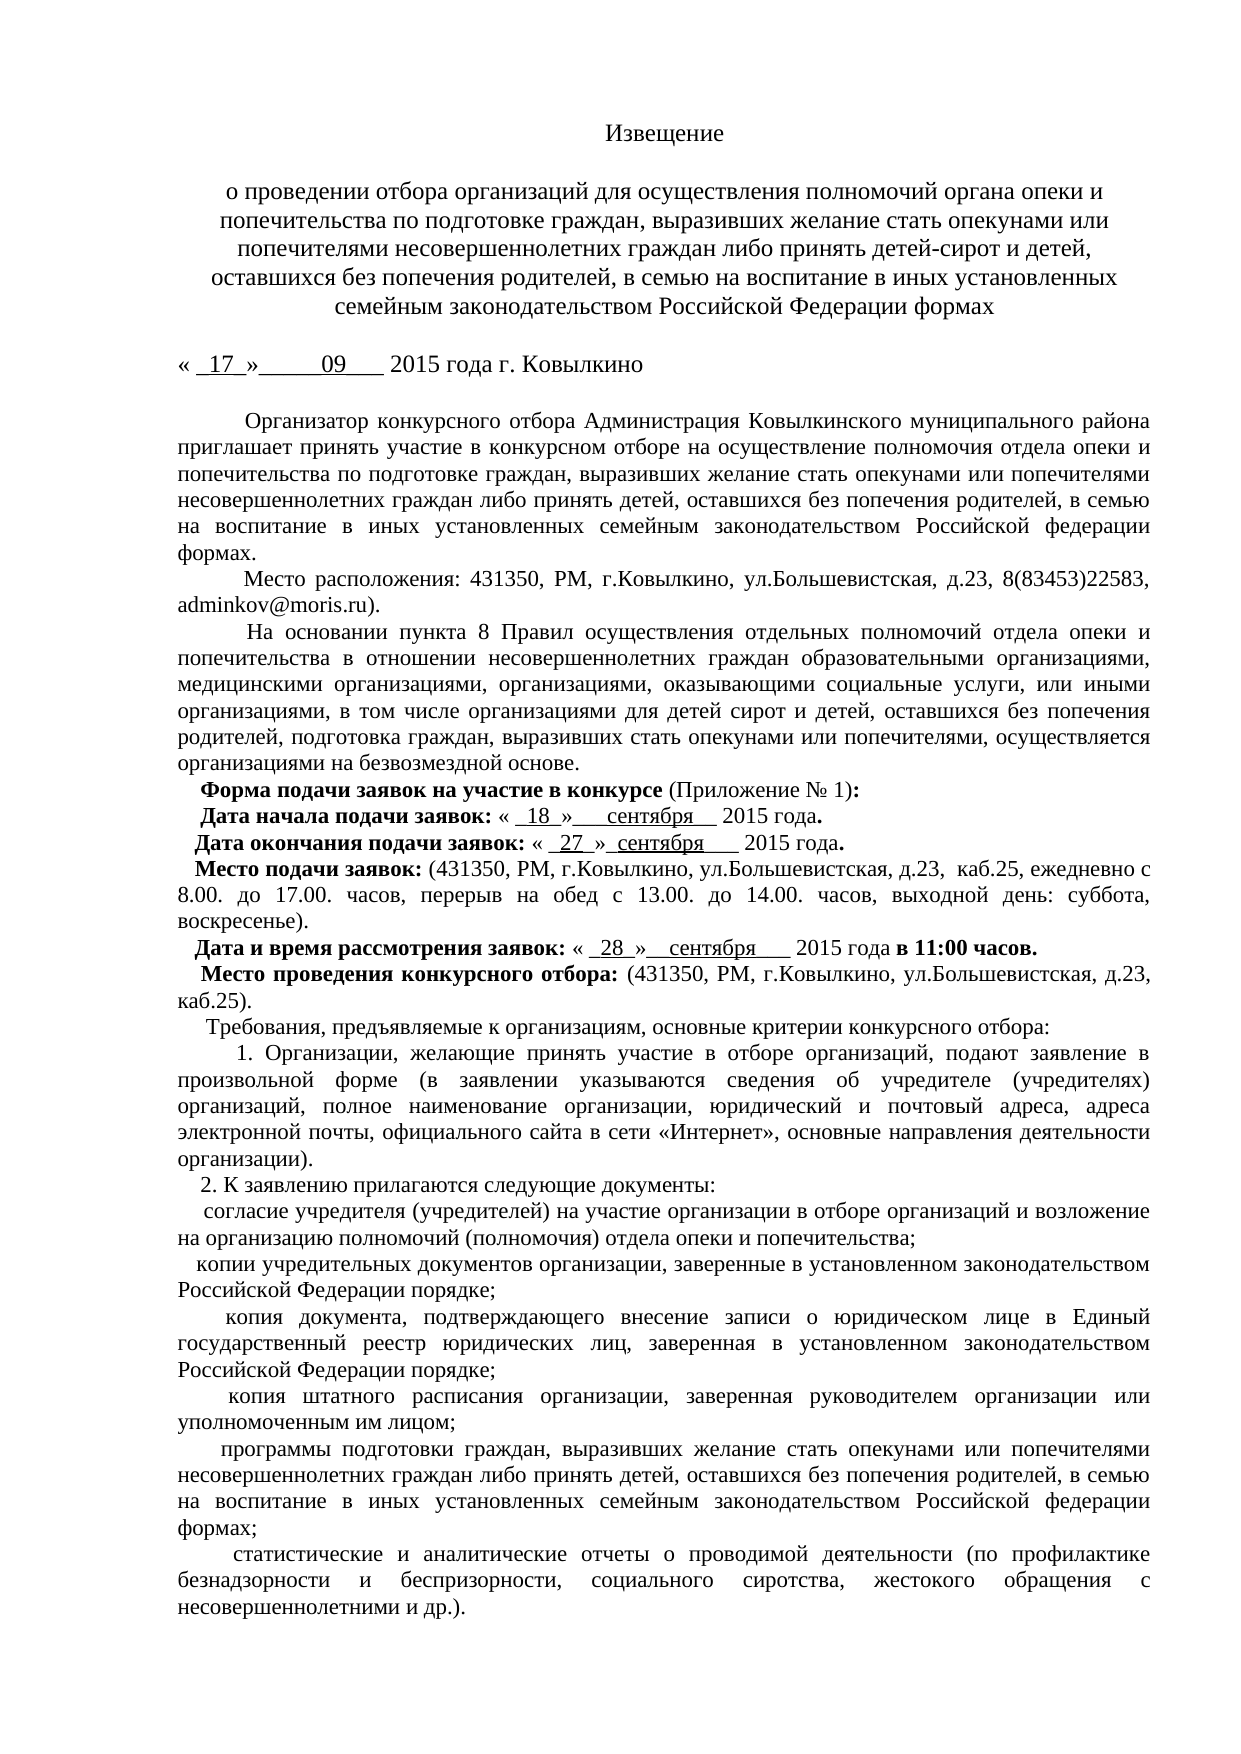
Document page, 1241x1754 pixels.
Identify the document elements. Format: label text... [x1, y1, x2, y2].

text Организатор конкурсного отбора Администрация Ковылкинского муниципального района приглашает принять участие в конкурсном отборе на осуществление полномочия отдела опеки и попечительства по подготовке граждан, выразивших желание стать опекунами или попечителями несовершеннолетних граждан либо принять детей, оставшихся без попечения родителей, в семью на воспитание в иных установленных семейным законодательством Российской федерации формах. [177, 407, 1152, 565]
text 2. К заявлению прилагаются следующие документы: [177, 1171, 1152, 1197]
text Место проведения конкурсного отбора: (431350, РМ, г.Ковылкино, ул.Большевистская, д.23, каб.25). [177, 960, 1152, 1013]
text Дата начала подачи заявок: « _18_»___сентября__ 2015 года. [177, 802, 1152, 828]
text программы подготовки граждан, выразивших желание стать опекунами или попечителями несовершеннолетних граждан либо принять детей, оставшихся без попечения родителей, в семью на воспитание в иных установленных семейным законодательством Российской федерации формах; [177, 1435, 1152, 1540]
text Дата и время рассмотрения заявок: « _28_»__сентября___ 2015 года в 11:00 часов. [177, 934, 1152, 960]
text Форма подачи заявок на участие в конкурсе (Приложение № 1): [177, 776, 1152, 802]
text копии учредительных документов организации, заверенные в установленном законодательством Российской Федерации порядке; [177, 1250, 1152, 1303]
text копия документа, подтверждающего внесение записи о юридическом лице в Единый государственный реестр юридических лиц, заверенная в установленном законодательством Российской Федерации порядке; [177, 1303, 1152, 1382]
text Извещение [177, 118, 1152, 147]
text копия штатного расписания организации, заверенная руководителем организации или уполномоченным им лицом; [177, 1382, 1152, 1435]
text Место подачи заявок: (431350, РМ, г.Ковылкино, ул.Большевистская, д.23, каб.25, ежедневно с 8.00. до 17.00. часов, перерыв на обед с 13.00. до 14.00. часов, выходной день: суббота, воскресенье). [177, 855, 1152, 934]
text На основании пункта 8 Правил осуществления отдельных полномочий отдела опеки и попечительства в отношении несовершеннолетних граждан образовательными организациями, медицинскими организациями, организациями, оказывающими социальные услуги, или иными организациями, в том числе организациями для детей сирот и детей, оставшихся без попечения родителей, подготовка граждан, выразивших стать опекунами или попечителями, осуществляется организациями на безвозмездной основе. [177, 618, 1152, 776]
text о проведении отбора организаций для осуществления полномочий органа опеки и попечительства по подготовке граждан, выразивших желание стать опекунами или попечителями несовершеннолетних граждан либо принять детей-сирот и детей, оставшихся без попечения родителей, в семью на воспитание в иных установленных семейным законодательством Российской Федерации формах [177, 176, 1152, 320]
text « _17_»_____09___ 2015 года г. Ковылкино [177, 349, 1152, 378]
text Дата окончания подачи заявок: « _27_»_сентября___ 2015 года. [177, 828, 1152, 855]
text Место расположения: 431350, РМ, г.Ковылкино, ул.Большевистская, д.23, 8(83453)22583, adminkov@moris.ru). [177, 565, 1152, 618]
text статистические и аналитические отчеты о проводимой деятельности (по профилактике безнадзорности и беспризорности, социального сиротства, жестокого обращения с несовершеннолетними и др.). [177, 1540, 1152, 1619]
text 1. Организации, желающие принять участие в отборе организаций, подают заявление в произвольной форме (в заявлении указываются сведения об учредителе (учредителях) организаций, полное наименование организации, юридический и почтовый адреса, адреса электронной почты, официального сайта в сети «Интернет», основные направления деятельности организации). [177, 1039, 1152, 1171]
text Требования, предъявляемые к организациям, основные критерии конкурсного отбора: [177, 1013, 1152, 1039]
text согласие учредителя (учредителей) на участие организации в отборе организаций и возложение на организацию полномочий (полномочия) отдела опеки и попечительства; [177, 1197, 1152, 1250]
